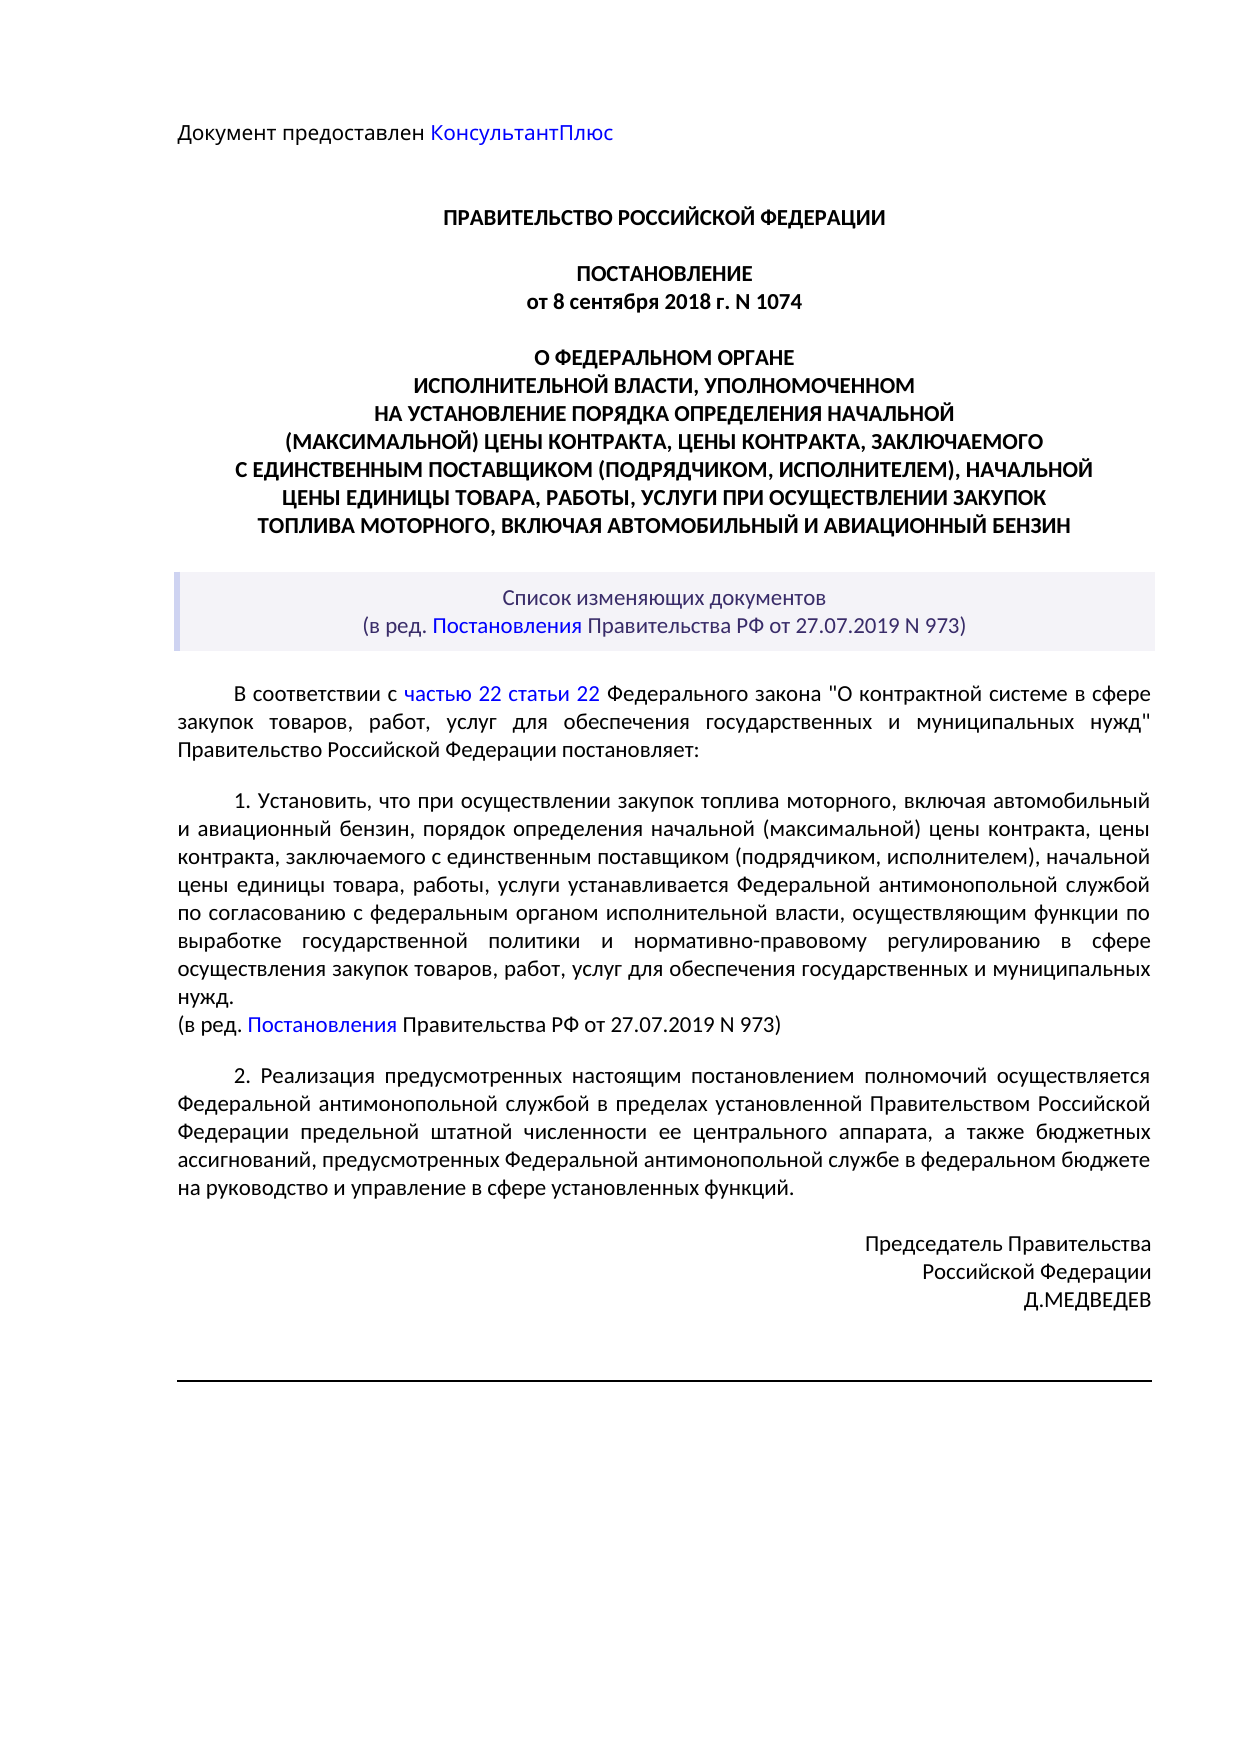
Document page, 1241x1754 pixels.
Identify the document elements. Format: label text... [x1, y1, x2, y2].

title ПОСТАНОВЛЕНИЕ [177, 259, 1152, 287]
text 1. Установить, что при осуществлении закупок топлива моторного, включая автомобильный и авиационный бензин, порядок определения начальной (максимальной) цены контракта, цены контракта, заключаемого с единственным поставщиком (подрядчиком, исполнителем), начальной цены единицы товара, работы, услуги устанавливается Федеральной антимонопольной службой по согласованию с федеральным органом исполнительной власти, осуществляющим функции по выработке государственной политики и нормативно-правовому регулированию в сфере осуществления закупок товаров, работ, услуг для обеспечения государственных и муниципальных нужд. [177, 786, 1152, 1010]
text Д.МЕДВЕДЕВ [177, 1285, 1152, 1313]
text 2. Реализация предусмотренных настоящим постановлением полномочий осуществляется Федеральной антимонопольной службой в пределах установленной Правительством Российской Федерации предельной штатной численности ее центрального аппарата, а также бюджетных ассигнований, предусмотренных Федеральной антимонопольной службе в федеральном бюджете на руководство и управление в сфере установленных функций. [177, 1061, 1152, 1201]
text Председатель Правительства [177, 1229, 1152, 1257]
title О ФЕДЕРАЛЬНОМ ОРГАНЕ [177, 343, 1152, 371]
title (МАКСИМАЛЬНОЙ) ЦЕНЫ КОНТРАКТА, ЦЕНЫ КОНТРАКТА, ЗАКЛЮЧАЕМОГО [177, 427, 1152, 455]
title ПРАВИТЕЛЬСТВО РОССИЙСКОЙ ФЕДЕРАЦИИ [177, 203, 1152, 231]
title от 8 сентября 2018 г. N 1074 [177, 287, 1152, 315]
text (в ред. Постановления Правительства РФ от 27.07.2019 N 973) [177, 1010, 1152, 1038]
table_header Список изменяющих документов (в ред. Постановления Правительства РФ от 27.07.2019 N 973) [180, 572, 1149, 651]
title С ЕДИНСТВЕННЫМ ПОСТАВЩИКОМ (ПОДРЯДЧИКОМ, ИСПОЛНИТЕЛЕМ), НАЧАЛЬНОЙ [177, 455, 1152, 483]
title ИСПОЛНИТЕЛЬНОЙ ВЛАСТИ, УПОЛНОМОЧЕННОМ [177, 371, 1152, 399]
title ЦЕНЫ ЕДИНИЦЫ ТОВАРА, РАБОТЫ, УСЛУГИ ПРИ ОСУЩЕСТВЛЕНИИ ЗАКУПОК [177, 483, 1152, 511]
title Документ предоставлен КонсультантПлюс [177, 118, 1152, 175]
text В соответствии с частью 22 статьи 22 Федерального закона "О контрактной системе в сфере закупок товаров, работ, услуг для обеспечения государственных и муниципальных нужд" Правительство Российской Федерации постановляет: [177, 679, 1152, 763]
title НА УСТАНОВЛЕНИЕ ПОРЯДКА ОПРЕДЕЛЕНИЯ НАЧАЛЬНОЙ [177, 399, 1152, 427]
text Российской Федерации [177, 1257, 1152, 1285]
title ТОПЛИВА МОТОРНОГО, ВКЛЮЧАЯ АВТОМОБИЛЬНЫЙ И АВИАЦИОННЫЙ БЕНЗИН [177, 511, 1152, 539]
